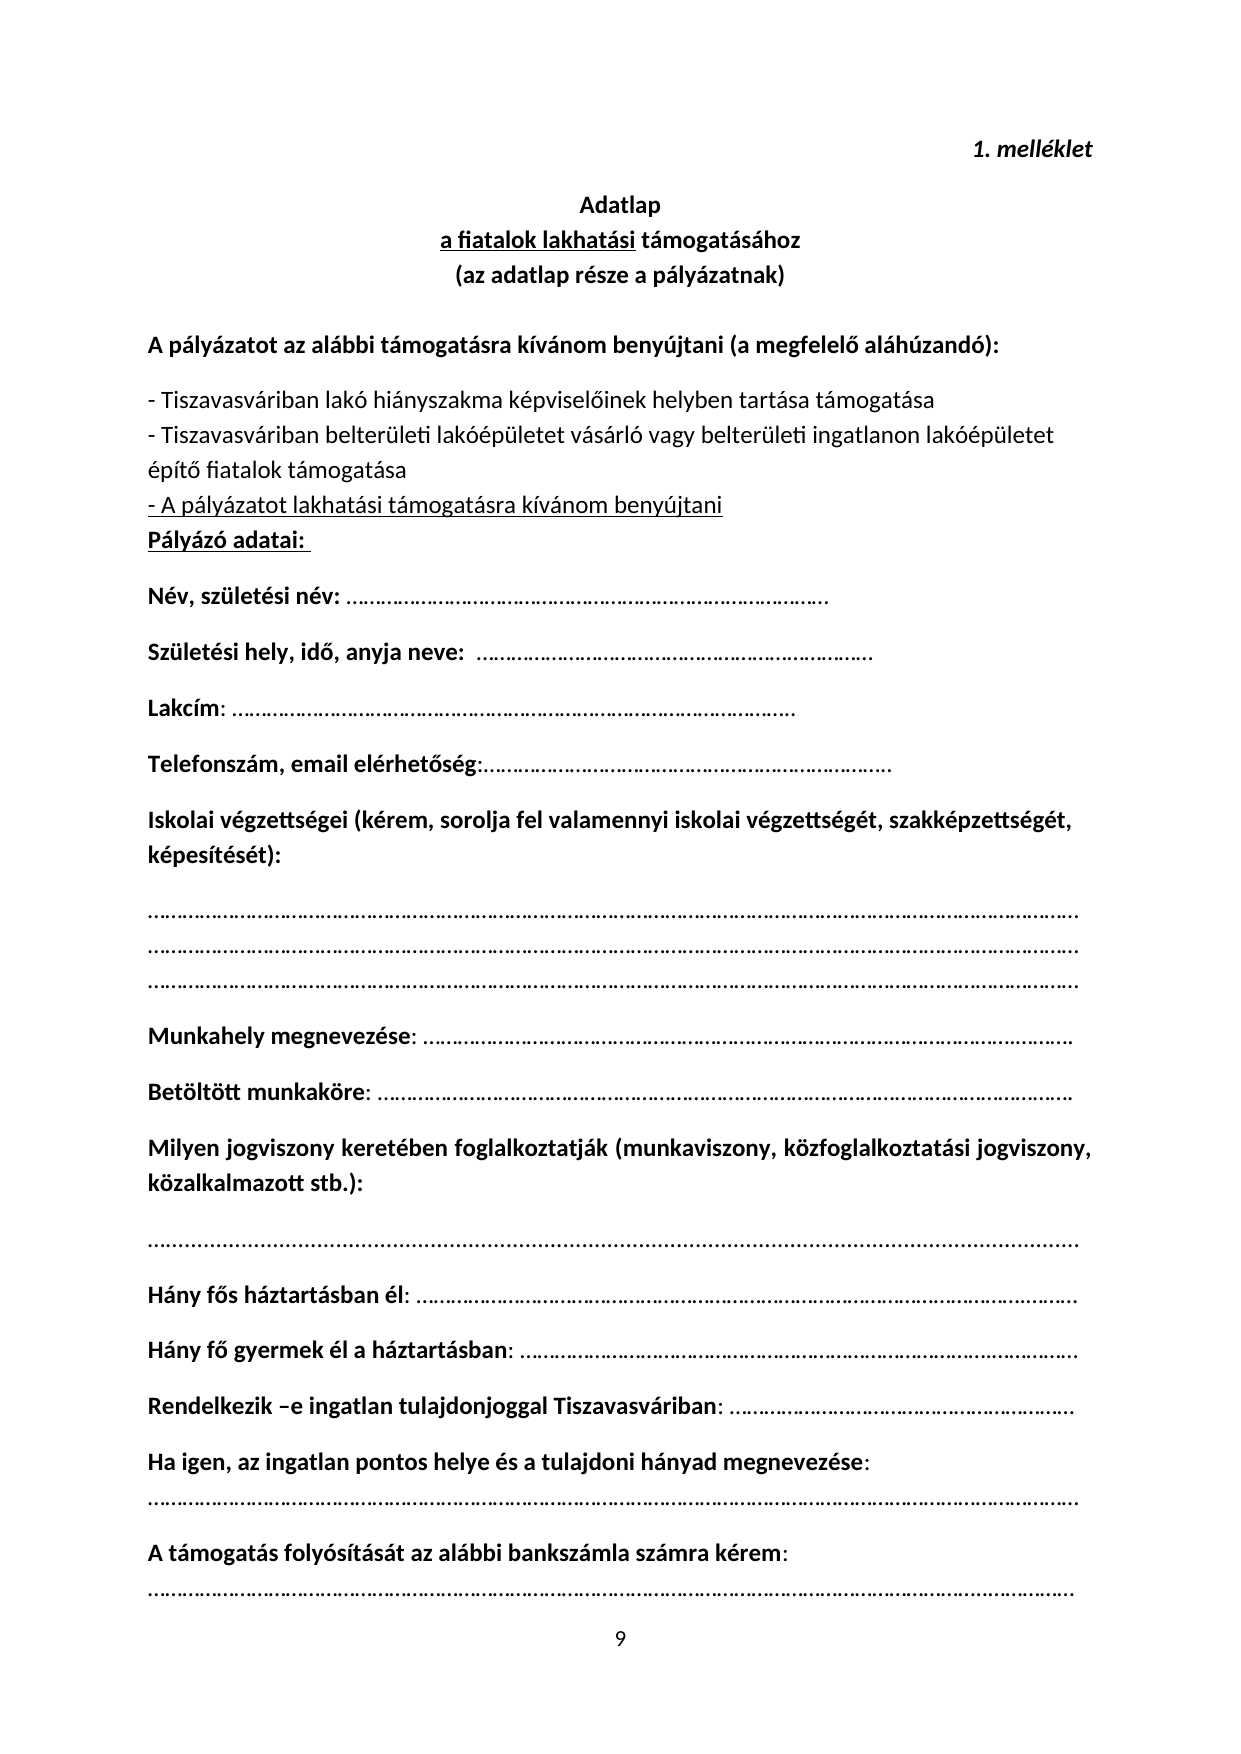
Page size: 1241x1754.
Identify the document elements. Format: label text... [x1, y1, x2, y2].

text Rendelkezik –e ingatlan tulajdonjoggal Tiszavasváriban: …………………………………………………… [148, 1390, 1093, 1421]
text Munkahely megnevezése: ………………………………………………………………………………………….………. [148, 1020, 1093, 1051]
text - Tiszavasváriban lakó hiányszakma képviselőinek helyben tartása támogatása [148, 384, 1093, 415]
text Milyen jogviszony keretében foglalkoztatják (munkaviszony, közfoglalkoztatási jogviszony, közalkalmazott stb.): [148, 1132, 1093, 1198]
text Név, születési név: ………………………………………………………………………… [148, 580, 1093, 611]
text A pályázatot az alábbi támogatásra kívánom benyújtani (a megfelelő aláhúzandó): [148, 329, 1093, 359]
text a fiatalok lakhatási támogatásához [148, 224, 1093, 254]
text (az adatlap része a pályázatnak) [148, 259, 1093, 289]
text Hány fős háztartásban él: …………………………………………………………………………………………….……… [148, 1279, 1093, 1309]
text Betöltött munkaköre: …………………………………………………………………………………………………………. [148, 1076, 1093, 1107]
text - Tiszavasváriban belterületi lakóépületet vásárló vagy belterületi ingatlanon lakóépületet építő fiatalok támogatása [148, 419, 1093, 485]
text …................................................................................................................................................. [148, 1223, 1093, 1253]
text Telefonszám, email elérhetőség:…………………………………………………………….. [148, 748, 1093, 778]
text - A pályázatot lakhatási támogatásra kívánom benyújtani [148, 489, 1093, 520]
text 1. melléklet [148, 133, 1093, 163]
text ……………………………………………………………………………………………………………………………………………………………………………………………………………………………………………………………………………………………………………………………………………………………………………………………………………………………………………… [148, 894, 1093, 995]
text Lakcím: …………………………………………………………………………………….. [148, 692, 1093, 723]
text Ha igen, az ingatlan pontos helye és a tulajdoni hányad megnevezése: ……………………………………………………………………………………………………………………………………………… [148, 1446, 1093, 1512]
text Adatlap [148, 189, 1093, 219]
text A támogatás folyósítását az alábbi bankszámla számra kérem: ………………………………………………………………………………………………………………………………..…………… [148, 1537, 1093, 1603]
text Hány fő gyermek él a háztartásban: ……………………………………………………………………….…………… [148, 1334, 1093, 1365]
text Pályázó adatai: [148, 524, 1093, 555]
text Születési hely, idő, anyja neve: …………………………………………………………… [148, 636, 1093, 667]
text Iskolai végzettségei (kérem, sorolja fel valamennyi iskolai végzettségét, szakképzettségét, képesítését): [148, 804, 1093, 869]
